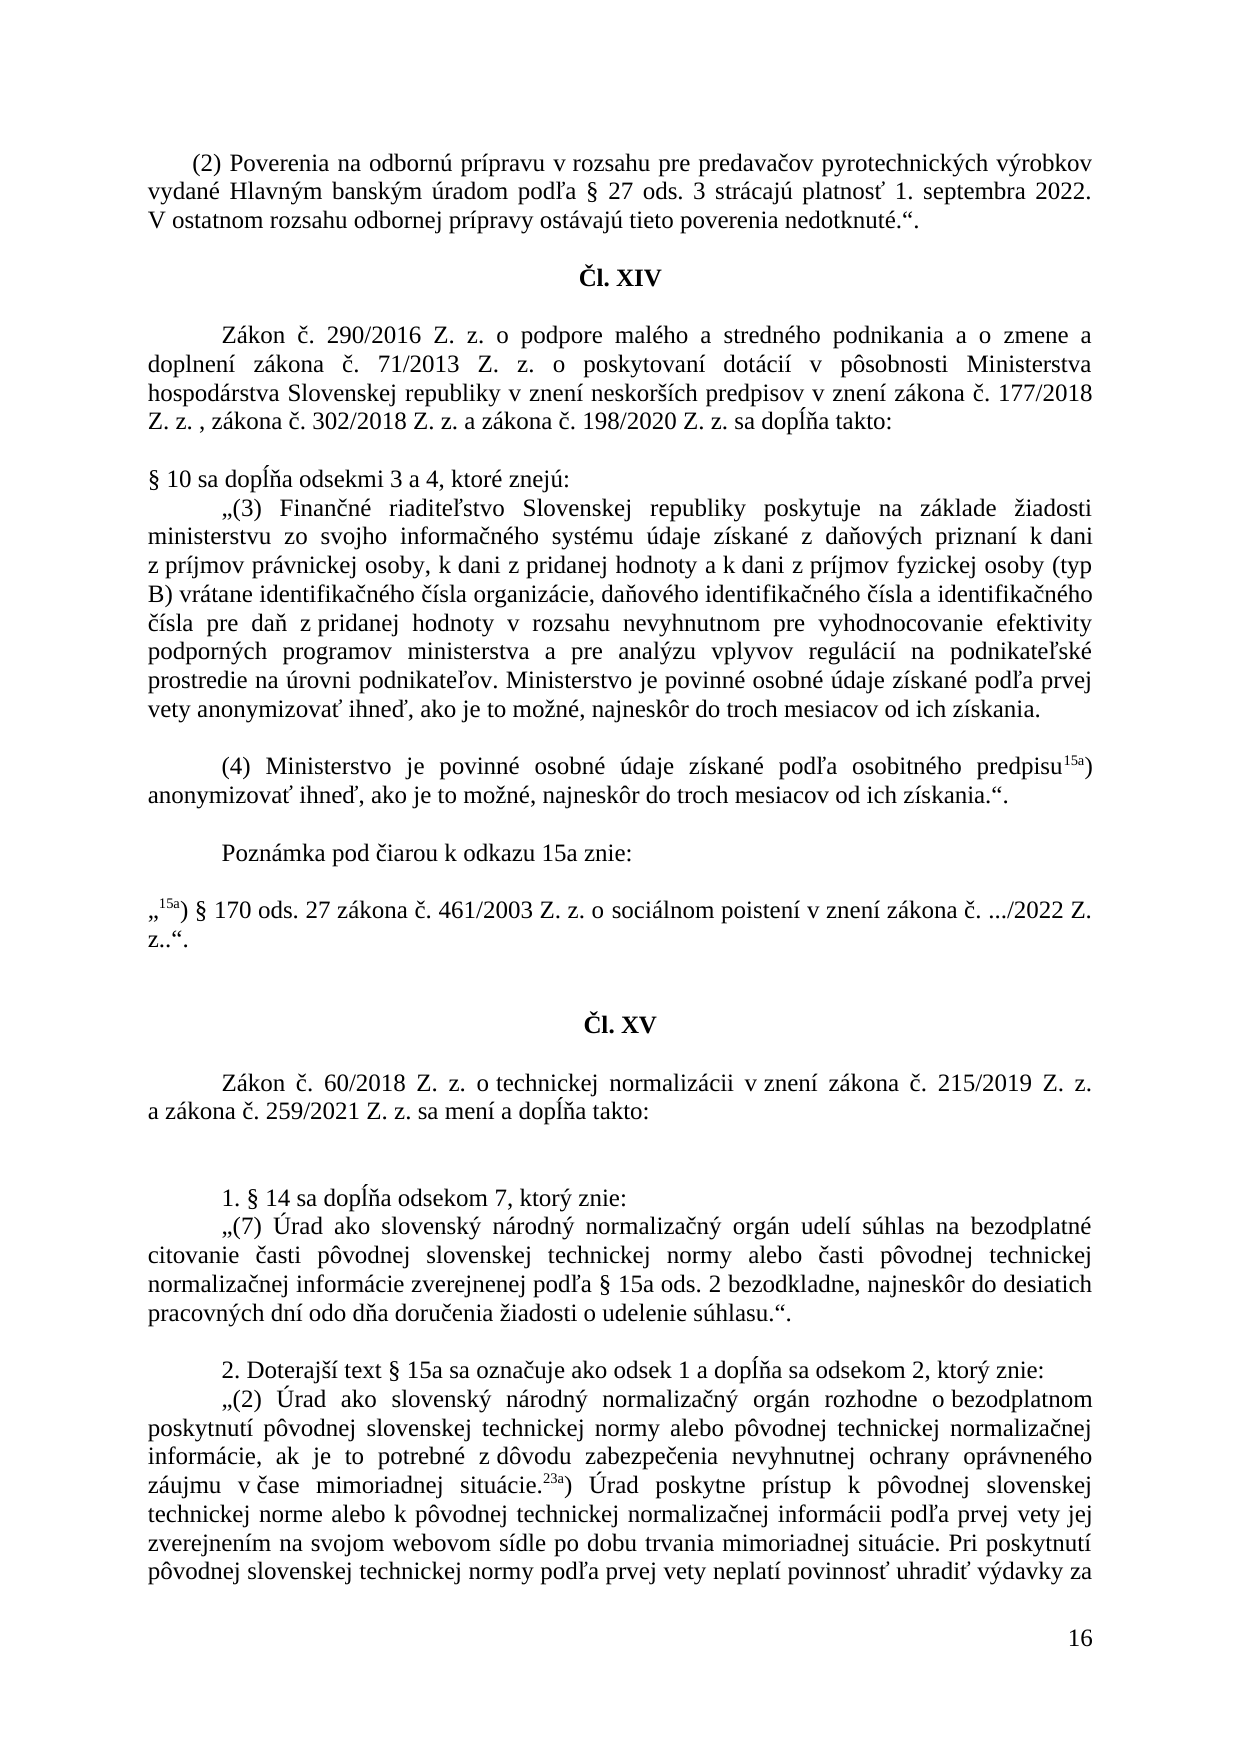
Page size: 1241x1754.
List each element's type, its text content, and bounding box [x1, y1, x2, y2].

text § 10 sa dopĺňa odsekmi 3 a 4, ktoré znejú: [148, 464, 1093, 493]
text 1. § 14 sa dopĺňa odsekom 7, ktorý znie: [148, 1183, 1093, 1211]
text (2) Poverenia na odbornú prípravu v rozsahu pre predavačov pyrotechnických výrobkov vydané Hlavným banským úradom podľa § 27 ods. 3 strácajú platnosť 1. septembra 2022. V ostatnom rozsahu odbornej prípravy ostávajú tieto poverenia nedotknuté.“. [148, 148, 1093, 234]
text Čl. XIV [148, 263, 1093, 291]
text Poznámka pod čiarou k odkazu 15a znie: [148, 838, 1093, 866]
text Zákon č. 60/2018 Z. z. o technickej normalizácii v znení zákona č. 215/2019 Z. z. a zákona č. 259/2021 Z. z. sa mení a dopĺňa takto: [148, 1068, 1093, 1125]
text Čl. XV [148, 1010, 1093, 1039]
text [148, 1384, 1093, 1585]
text 2. Doterajší text § 15a sa označuje ako odsek 1 a dopĺňa sa odsekom 2, ktorý znie: [148, 1355, 1093, 1384]
text „15a) § 170 ods. 27 zákona č. 461/2003 Z. z. o sociálnom poistení v znení zákona č. .../2022 Z. z..“. [148, 895, 1093, 953]
text „(7) Úrad ako slovenský národný normalizačný orgán udelí súhlas na bezodplatné citovanie časti pôvodnej slovenskej technickej normy alebo časti pôvodnej technickej normalizačnej informácie zverejnenej podľa § 15a ods. 2 bezodkladne, najneskôr do desiatich pracovných dní odo dňa doručenia žiadosti o udelenie súhlasu.“. [148, 1211, 1093, 1326]
text Zákon č. 290/2016 Z. z. o podpore malého a stredného podnikania a o zmene a doplnení zákona č. 71/2013 Z. z. o poskytovaní dotácií v pôsobnosti Ministerstva hospodárstva Slovenskej republiky v znení neskorších predpisov v znení zákona č. 177/2018 Z. z. , zákona č. 302/2018 Z. z. a zákona č. 198/2020 Z. z. sa dopĺňa takto: [148, 320, 1093, 435]
text (4) Ministerstvo je povinné osobné údaje získané podľa osobitného predpisu15a) anonymizovať ihneď, ako je to možné, najneskôr do troch mesiacov od ich získania.“. [148, 751, 1093, 809]
text „(3) Finančné riaditeľstvo Slovenskej republiky poskytuje na základe žiadosti ministerstvu zo svojho informačného systému údaje získané z daňových priznaní k dani z príjmov právnickej osoby, k dani z pridanej hodnoty a k dani z príjmov fyzickej osoby (typ B) vrátane identifikačného čísla organizácie, daňového identifikačného čísla a identifikačného čísla pre daň z pridanej hodnoty v rozsahu nevyhnutnom pre vyhodnocovanie efektivity podporných programov ministerstva a pre analýzu vplyvov regulácií na podnikateľské prostredie na úrovni podnikateľov. Ministerstvo je povinné osobné údaje získané podľa prvej vety anonymizovať ihneď, ako je to možné, najneskôr do troch mesiacov od ich získania. [148, 493, 1093, 723]
